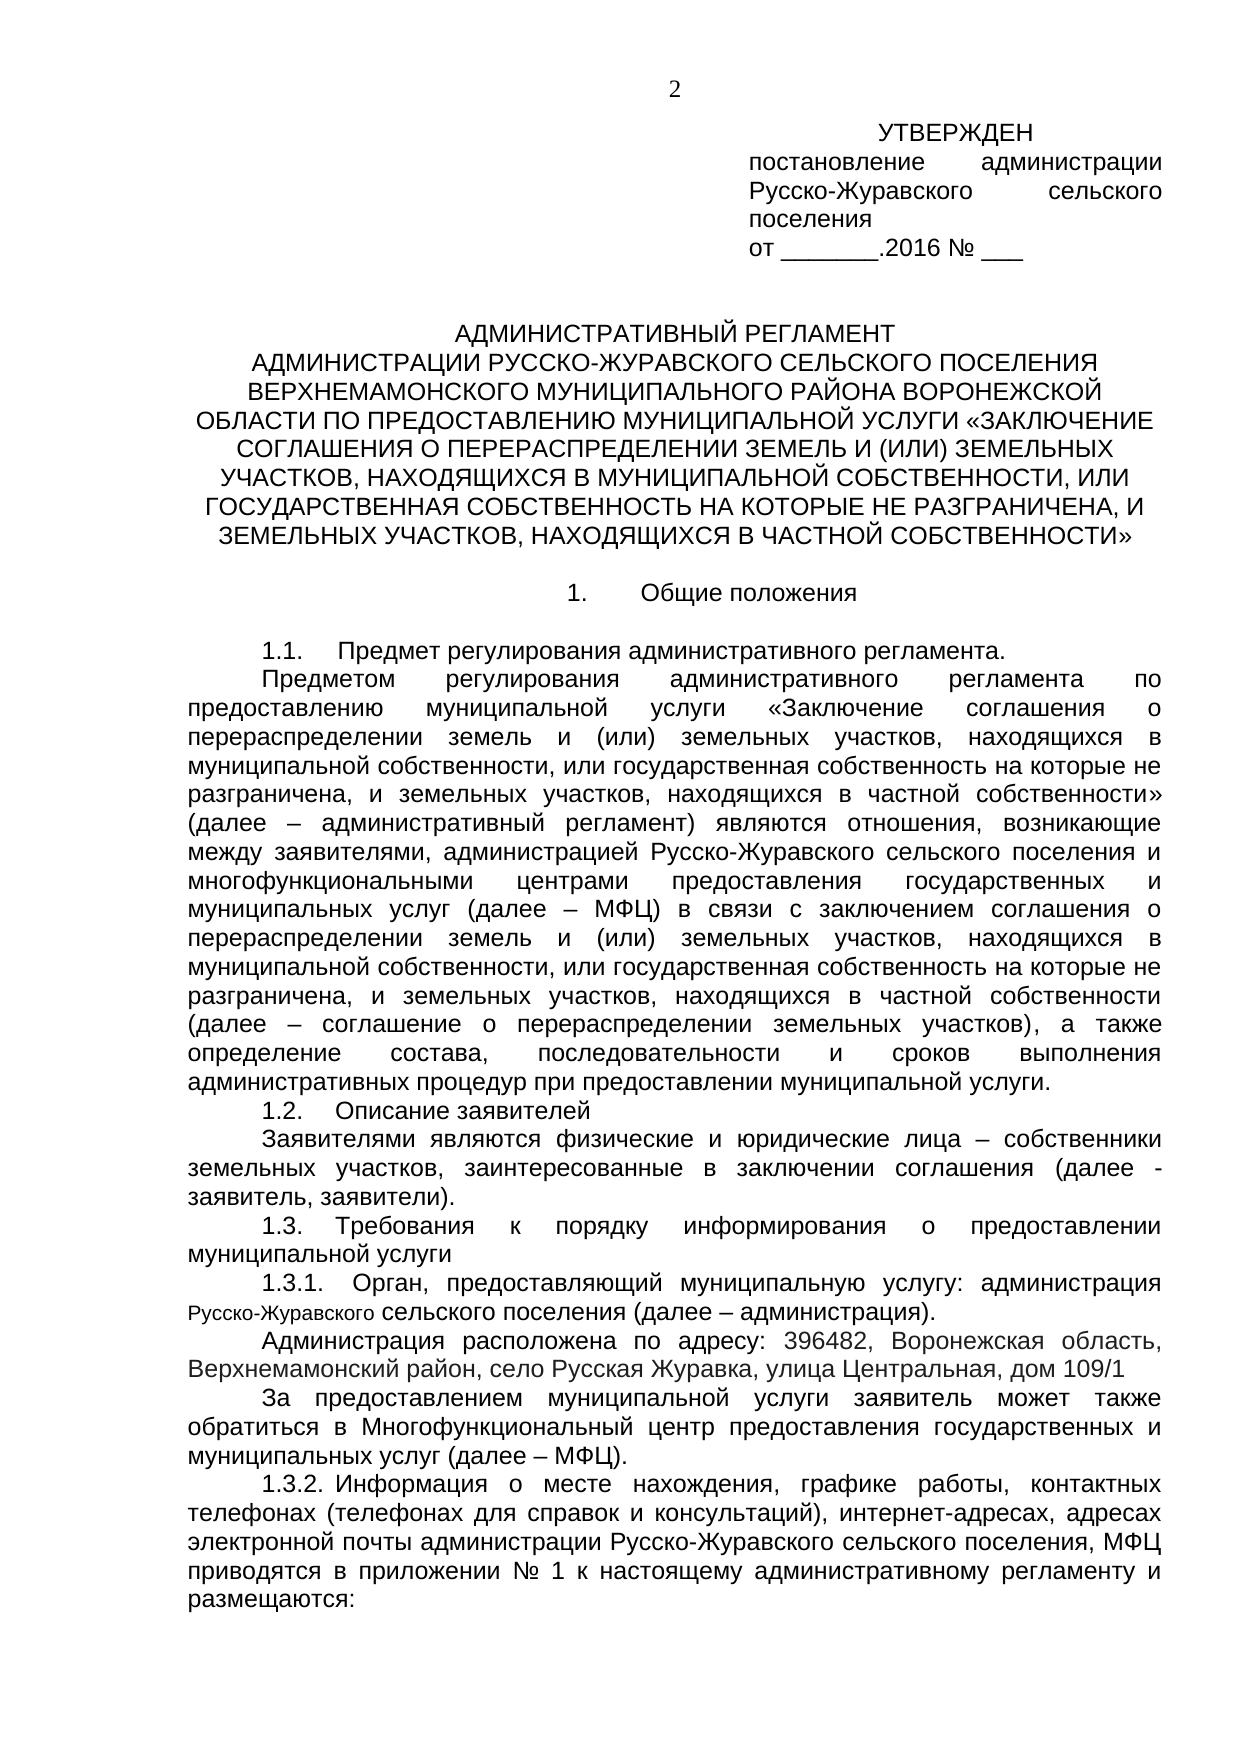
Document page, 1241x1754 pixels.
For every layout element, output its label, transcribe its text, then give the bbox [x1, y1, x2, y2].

list Описание заявителей [187, 1096, 1162, 1124]
text АДМИНИСТРАТИВНЫЙ РЕГЛАМЕНТ [187, 319, 1162, 348]
text Заявителями являются физические и юридические лица – собственники земельных участков, заинтересованные в заключении соглашения (далее - заявитель, заявители). [187, 1124, 1162, 1211]
text За предоставлением муниципальной услуги заявитель может также обратиться в Многофункциональный центр предоставления государственных и муниципальных услуг (далее – МФЦ). [187, 1383, 1162, 1469]
text постановление администрации Русско-Журавского сельского поселения [749, 147, 1162, 233]
text от _______.2016 № ___ [749, 233, 1162, 262]
text Администрация расположена по адресу: 396482, Воронежская область, Верхнемамонский район, село Русская Журавка, улица Центральная, дом 109/1 [187, 1326, 1162, 1383]
list Общие положения [187, 578, 1162, 607]
list Орган, предоставляющий муниципальную услугу: администрация Русско-Журавского сельского поселения (далее – администрация). [187, 1268, 1162, 1326]
list Требования к порядку информирования о предоставлении муниципальной услуги [187, 1211, 1162, 1268]
list Предмет регулирования административного регламента. [187, 636, 1162, 664]
text АДМИНИСТРАЦИИ РУССКО-ЖУРАВСКОГО СЕЛЬСКОГО ПОСЕЛЕНИЯ ВЕРХНЕМАМОНСКОГО МУНИЦИПАЛЬНОГО РАЙОНА ВОРОНЕЖСКОЙ ОБЛАСТИ ПО ПРЕДОСТАВЛЕНИЮ МУНИЦИПАЛЬНОЙ УСЛУГИ «ЗАКЛЮЧЕНИЕ СОГЛАШЕНИЯ О ПЕРЕРАСПРЕДЕЛЕНИИ ЗЕМЕЛЬ И (ИЛИ) ЗЕМЕЛЬНЫХ УЧАСТКОВ, НАХОДЯЩИХСЯ В МУНИЦИПАЛЬНОЙ СОБСТВЕННОСТИ, ИЛИ ГОСУДАРСТВЕННАЯ СОБСТВЕННОСТЬ НА КОТОРЫЕ НЕ РАЗГРАНИЧЕНА, И ЗЕМЕЛЬНЫХ УЧАСТКОВ, НАХОДЯЩИХСЯ В ЧАСТНОЙ СОБСТВЕННОСТИ» [187, 348, 1162, 549]
list Информация о месте нахождения, графике работы, контактных телефонах (телефонах для справок и консультаций), интернет-адресах, адресах электронной почты администрации Русско-Журавского сельского поселения, МФЦ приводятся в приложении № 1 к настоящему административному регламенту и размещаются: [187, 1469, 1162, 1613]
text УТВЕРЖДЕН [749, 118, 1162, 147]
text Предметом регулирования административного регламента по предоставлению муниципальной услуги «Заключение соглашения о перераспределении земель и (или) земельных участков, находящихся в муниципальной собственности, или государственная собственность на которые не разграничена, и земельных участков, находящихся в частной собственности» (далее – административный регламент) являются отношения, возникающие между заявителями, администрацией Русско-Журавского сельского поселения и многофункциональными центрами предоставления государственных и муниципальных услуг (далее – МФЦ) в связи с заключением соглашения о перераспределении земель и (или) земельных участков, находящихся в муниципальной собственности, или государственная собственность на которые не разграничена, и земельных участков, находящихся в частной собственности (далее – соглашение о перераспределении земельных участков), а также определение состава, последовательности и сроков выполнения административных процедур при предоставлении муниципальной услуги. [187, 664, 1162, 1096]
